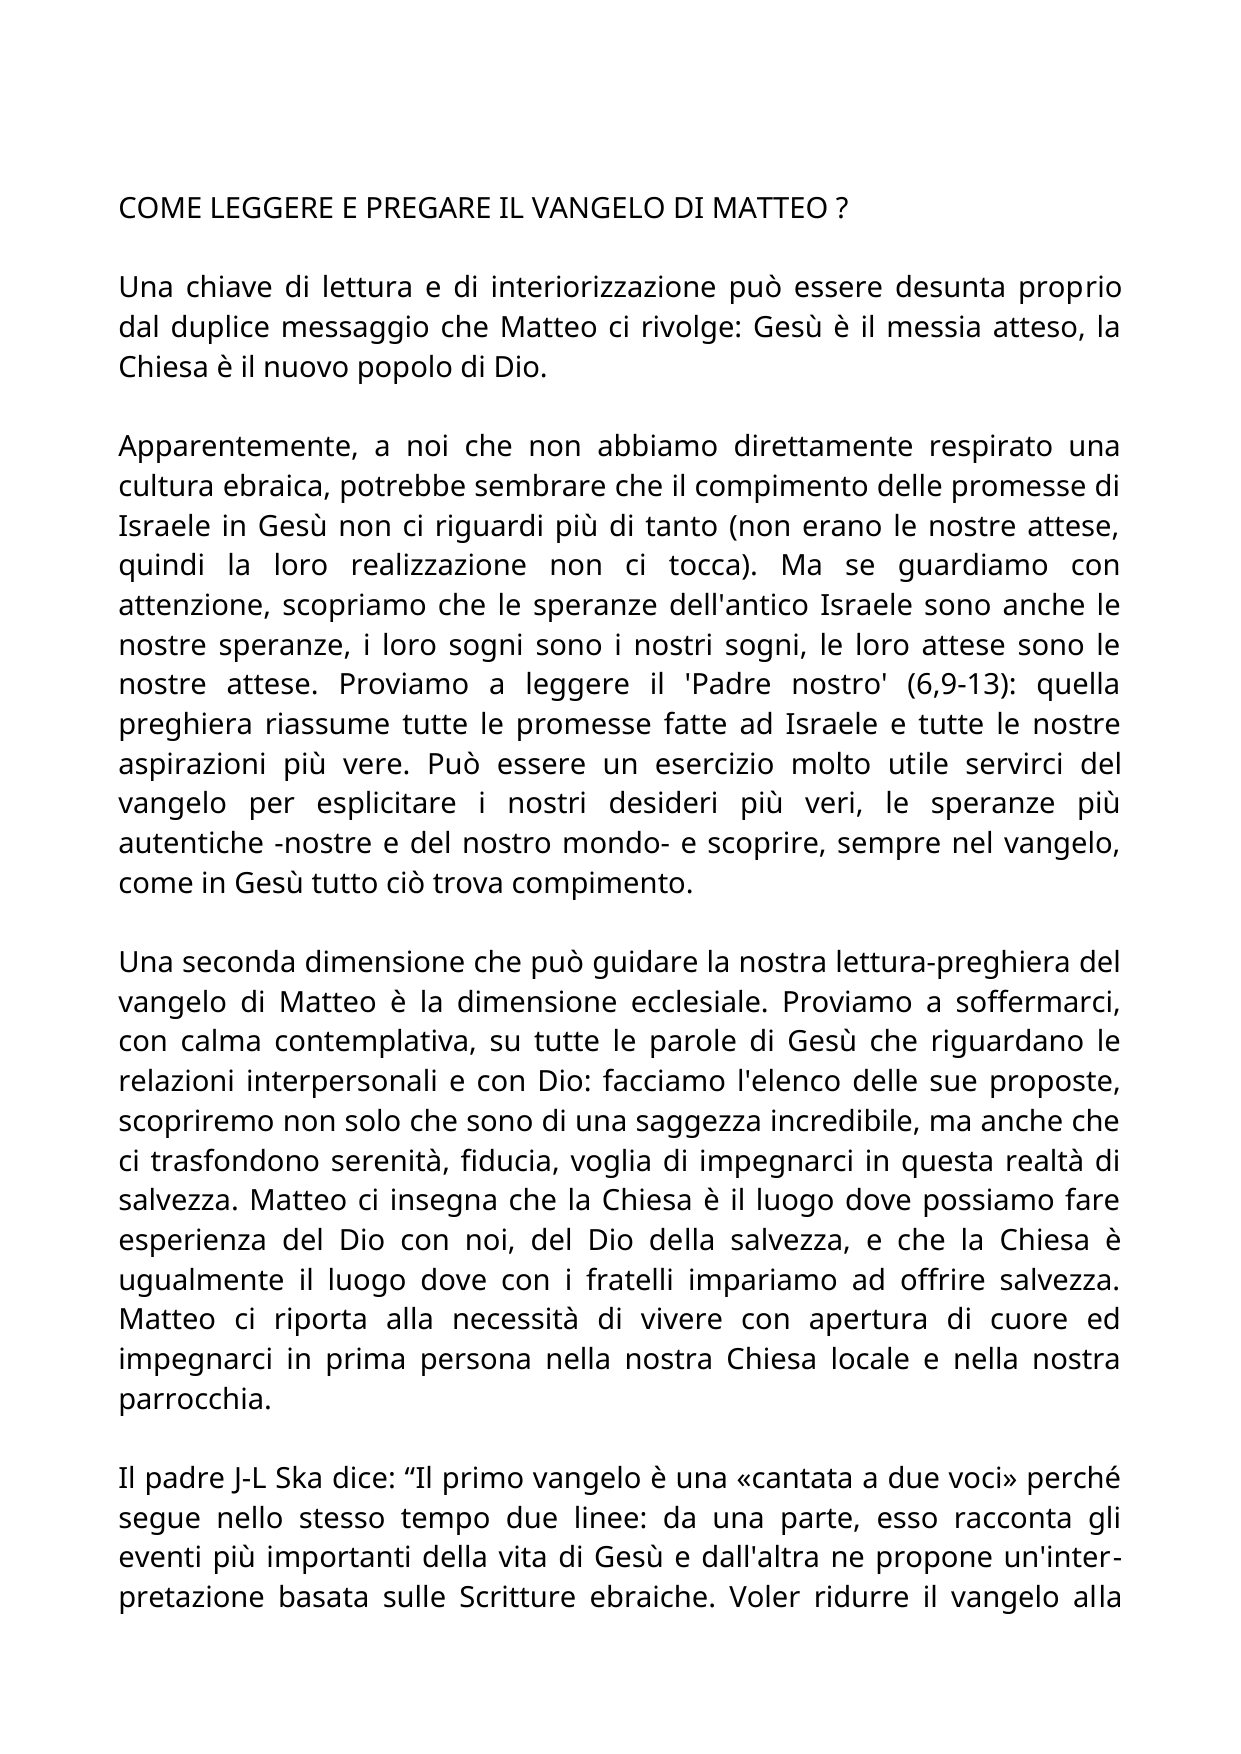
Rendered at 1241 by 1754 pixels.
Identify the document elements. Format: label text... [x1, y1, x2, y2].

text Una seconda dimensione che può guidare la nostra lettura-preghiera del vangelo di Matteo è la dimensione ecclesiale. Proviamo a soffermarci, con calma contemplativa, su tutte le parole di Gesù che riguardano le relazioni interpersonali e con Dio: facciamo l'elenco delle sue proposte, scopriremo non solo che sono di una saggezza incredibile, ma anche che ci trasfondono serenità, fiducia, voglia di impegnarci in questa realtà di salvezza. Matteo ci insegna che la Chiesa è il luogo dove possiamo fare esperienza del Dio con noi, del Dio della salvezza, e che la Chiesa è ugualmente il luogo dove con i fratelli impariamo ad offrire salvezza. Matteo ci riporta alla necessità di vivere con apertura di cuore ed impegnarci in prima persona nella nostra Chiesa locale e nella nostra parrocchia. [118, 941, 1122, 1418]
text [118, 1457, 1122, 1616]
text COME LEGGERE E PREGARE IL VANGELO DI MATTEO ? [118, 187, 1122, 227]
text Apparentemente, a noi che non abbiamo direttamente respirato una cultura ebraica, potrebbe sembrare che il compimento delle promesse di Israele in Gesù non ci riguardi più di tanto (non erano le nostre attese, quindi la loro realizzazione non ci tocca). Ma se guardiamo con attenzione, scopriamo che le speranze dell'antico Israele sono anche le nostre speranze, i loro sogni sono i nostri sogni, le loro attese sono le nostre attese. Proviamo a leggere il 'Padre nostro' (6,9-13): quella preghiera riassume tutte le promesse fatte ad Israele e tutte le nostre aspirazioni più vere. Può essere un esercizio molto utile servirci del vangelo per esplicitare i nostri desideri più veri, le speranze più autentiche -nostre e del nostro mondo- e scoprire, sempre nel vangelo, come in Gesù tutto ciò trova compimento. [118, 425, 1122, 902]
text Una chiave di lettura e di interiorizzazione può essere desunta proprio dal duplice messaggio che Matteo ci rivolge: Gesù è il messia atteso, la Chiesa è il nuovo popolo di Dio. [118, 267, 1122, 386]
